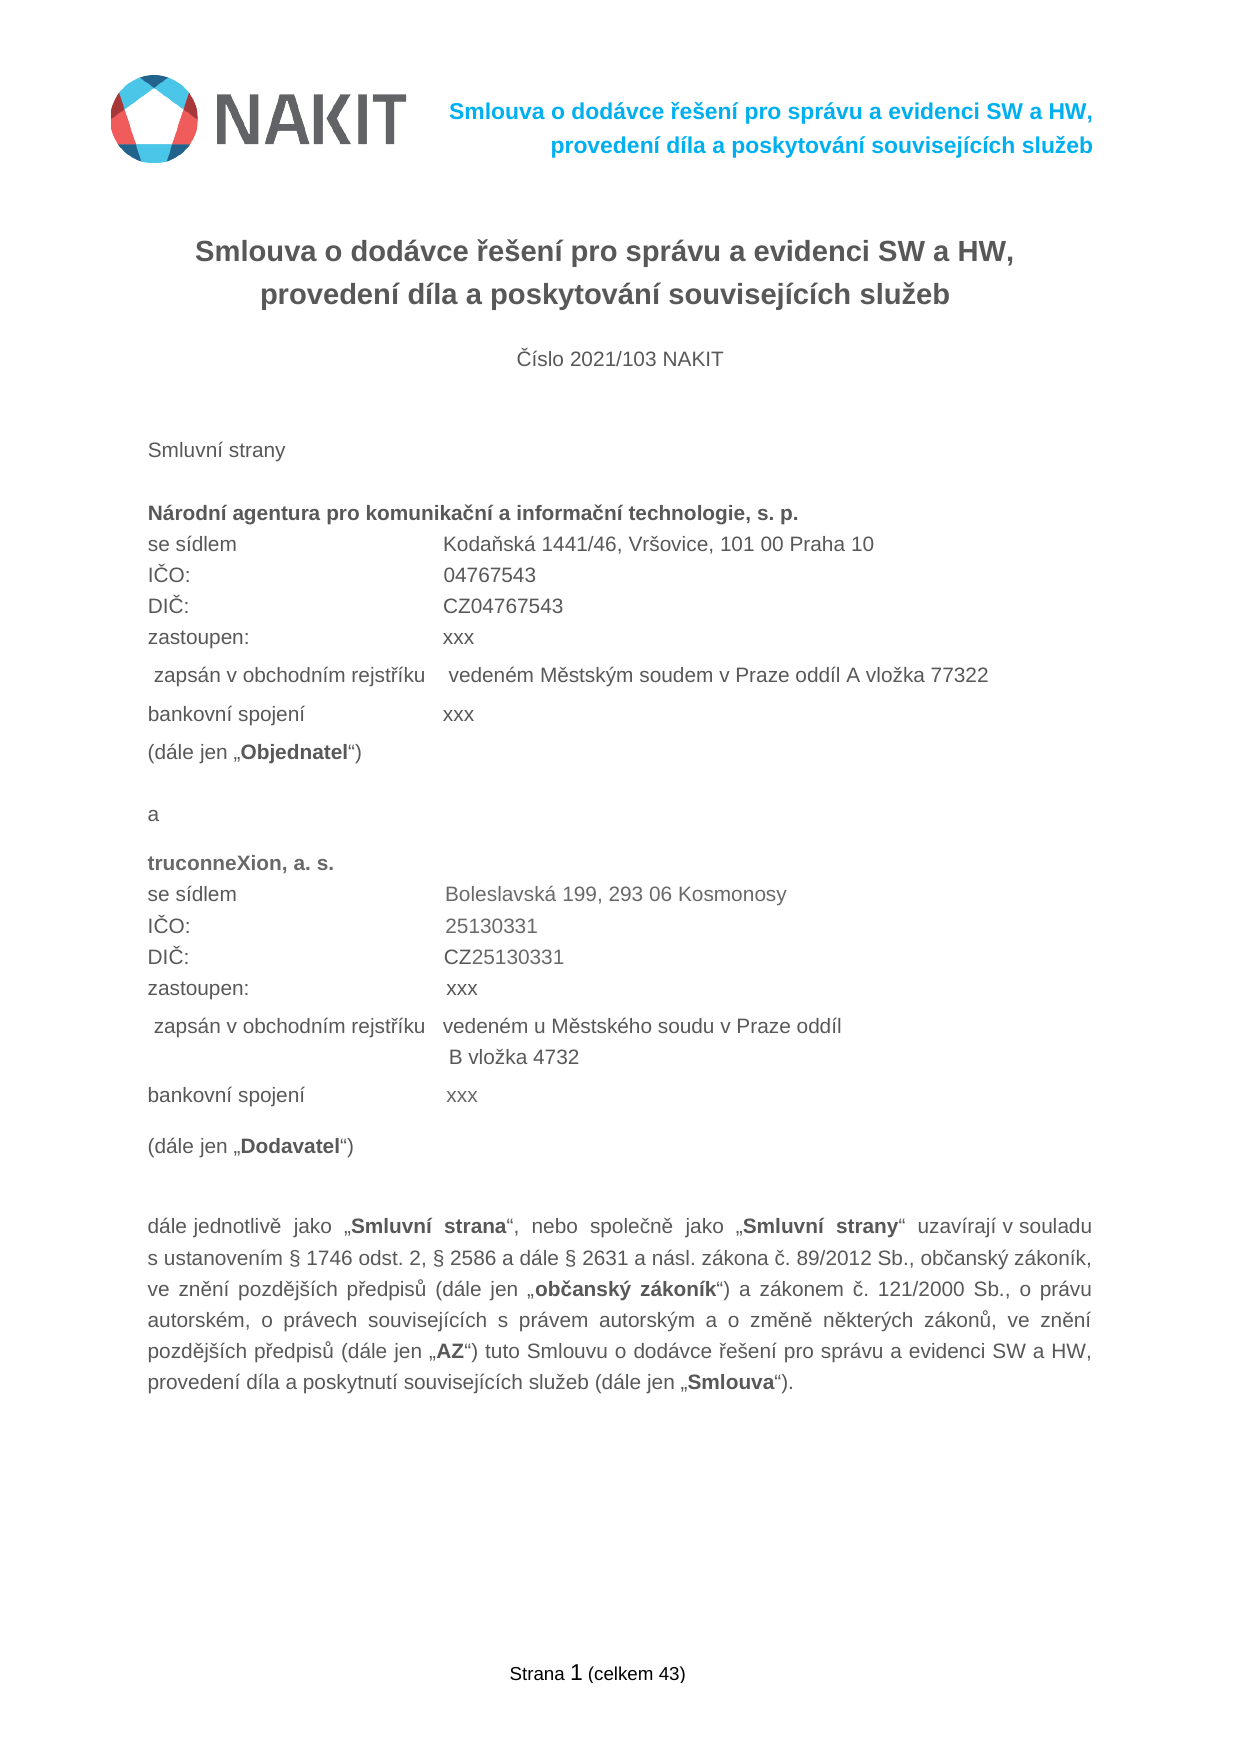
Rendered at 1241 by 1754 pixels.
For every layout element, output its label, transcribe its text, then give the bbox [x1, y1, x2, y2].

text Smluvní strany [148, 438, 1113, 462]
text (dále jen „Objednatel“) [147, 740, 1113, 764]
text se sídlem Kodaňská 1441/46, Vršovice, 101 00 Praha 10 [148, 531, 1113, 555]
text IČO: 04767543 [148, 563, 1113, 587]
text Smlouva o dodávce řešení pro správu a evidenci SW a HW, provedení díla a poskytování souvisejících služeb [195, 234, 1017, 311]
subtitle Národní agentura pro komunikační a informační technologie, s. p. [148, 500, 1113, 524]
text DIČ: CZ25130331 [147, 944, 1113, 968]
text zastoupen: xxx [147, 976, 854, 999]
text zapsán v obchodním rejstříku vedeném u Městského soudu v Praze oddíl B vložka 4732 [147, 1014, 854, 1069]
text DIČ: CZ04767543 [148, 594, 1113, 618]
text zastoupen: xxx [148, 625, 1043, 649]
text a [147, 802, 1113, 826]
text truconneXion, a. s. [147, 851, 1113, 875]
text dále jednotlivě jako „Smluvní strana“, nebo společně jako „Smluvní strany“ uzavírají v souladu s ustanovením § 1746 odst. 2, § 2586 a dále § 2631 a násl. zákona č. 89/2012 Sb., občanský zákoník, ve znění pozdějších předpisů (dále jen „občanský zákoník“) a zákonem č. 121/2000 Sb., o právu autorském, o právech souvisejících s právem autorským a o změně některých zákonů, ve znění pozdějších předpisů (dále jen „AZ“) tuto Smlouvu o dodávce řešení pro správu a evidenci SW a HW, provedení díla a poskytnutí souvisejících služeb (dále jen „Smlouva“). [147, 1214, 1093, 1394]
text bankovní spojení xxx [147, 1083, 854, 1107]
text bankovní spojení xxx [148, 701, 1043, 725]
picture [111, 75, 407, 163]
text (dále jen „Dodavatel“) [147, 1134, 1113, 1158]
text IČO: 25130331 [147, 913, 1113, 937]
text zapsán v obchodním rejstříku vedeném Městským soudem v Praze oddíl A vložka 77322 [148, 663, 1043, 687]
text se sídlem Boleslavská 199, 293 06 Kosmonosy [147, 882, 1113, 906]
text Číslo 2021/103 NAKIT [515, 347, 725, 371]
